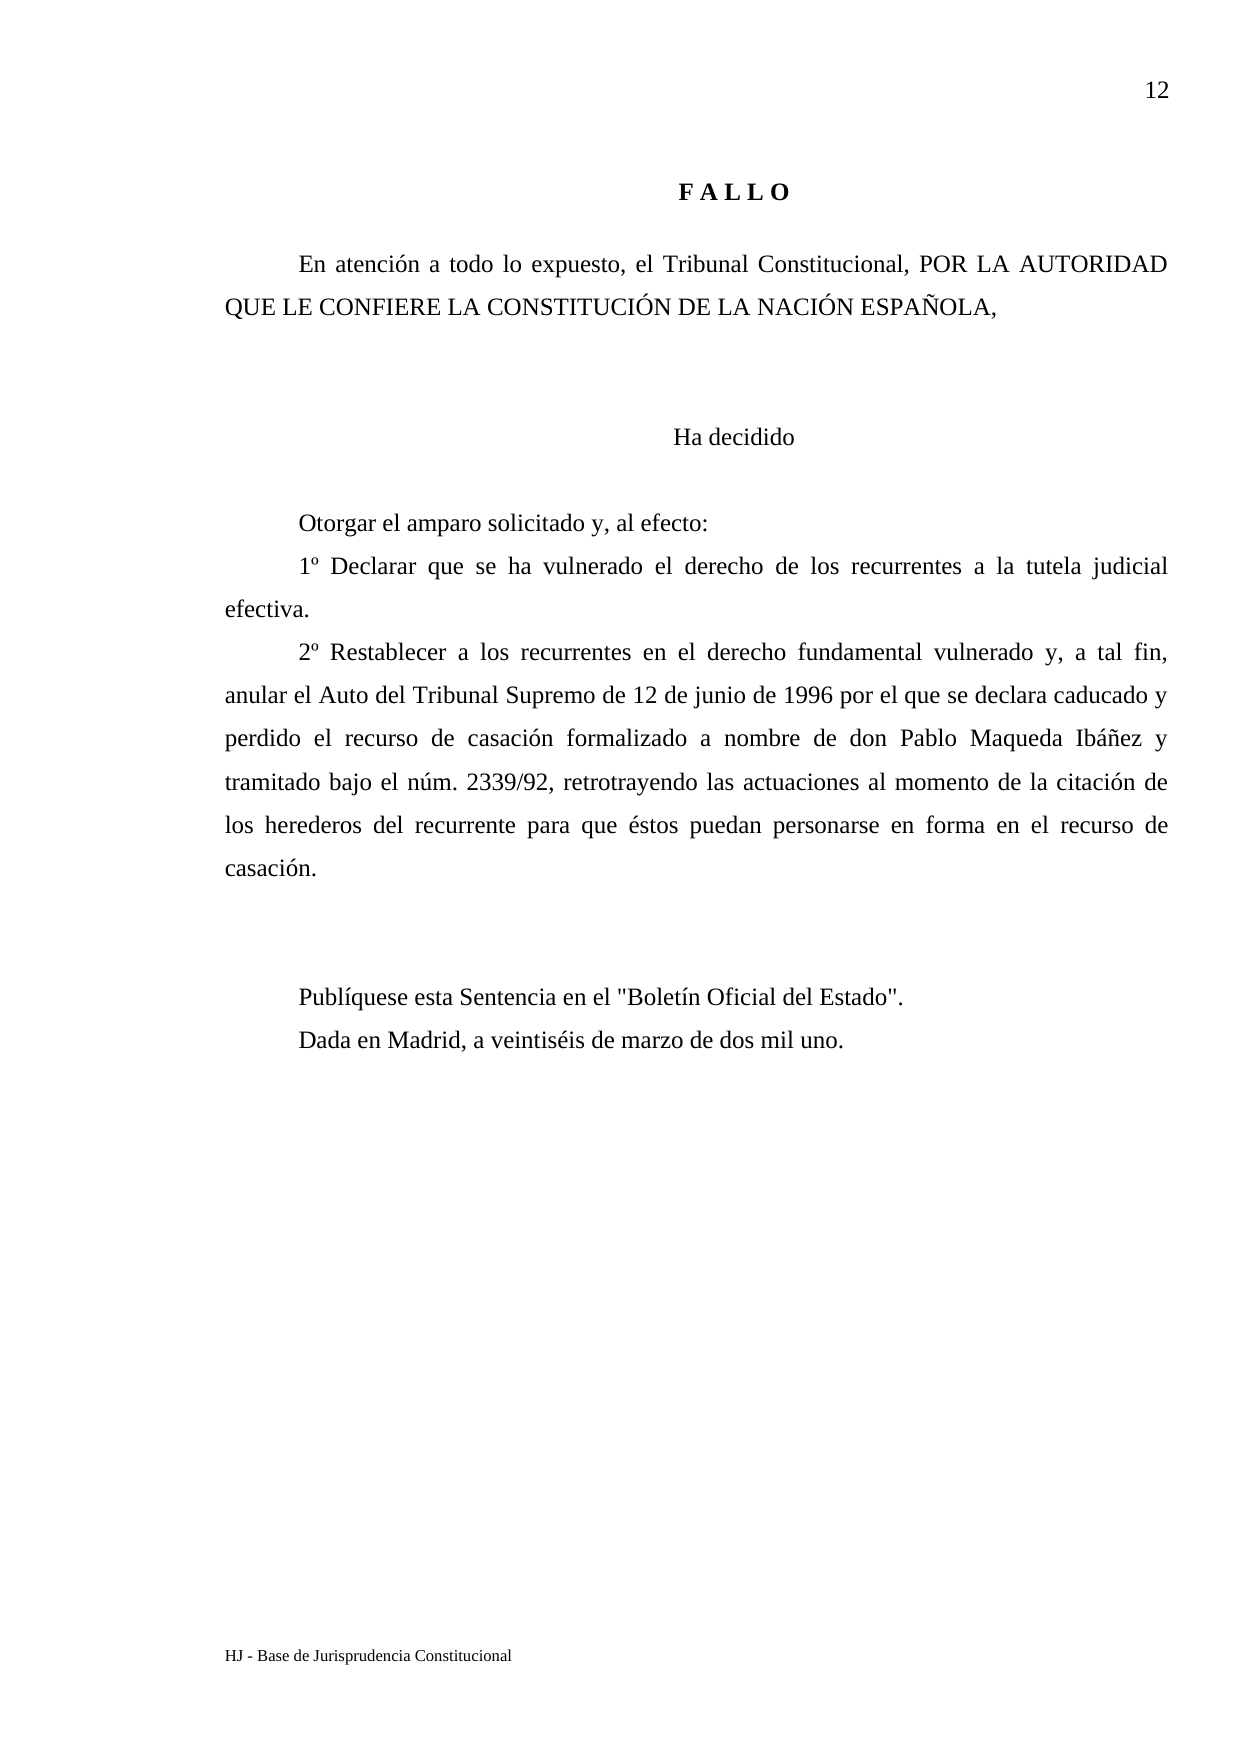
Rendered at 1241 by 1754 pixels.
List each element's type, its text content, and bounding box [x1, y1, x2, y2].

text 1º Declarar que se ha vulnerado el derecho de los recurrentes a la tutela judicial efectiva. [224, 551, 1169, 623]
text Publíquese esta Sentencia en el "Boletín Oficial del Estado". [224, 982, 1169, 1011]
text Dada en Madrid, a veintiséis de marzo de dos mil uno. [224, 1025, 1169, 1054]
subtitle F A L L O [224, 177, 1169, 206]
text En atención a todo lo expuesto, el Tribunal Constitucional, POR LA AUTORIDAD QUE LE CONFIERE LA CONSTITUCIÓN DE LA NACIÓN ESPAÑOLA, [224, 249, 1169, 321]
text Ha decidido [224, 422, 1169, 450]
text Otorgar el amparo solicitado y, al efecto: [224, 508, 1169, 537]
text 2º Restablecer a los recurrentes en el derecho fundamental vulnerado y, a tal fin, anular el Auto del Tribunal Supremo de 12 de junio de 1996 por el que se declara caducado y perdido el recurso de casación formalizado a nombre de don Pablo Maqueda Ibáñez y tramitado bajo el núm. 2339/92, retrotrayendo las actuaciones al momento de la citación de los herederos del recurrente para que éstos puedan personarse en forma en el recurso de casación. [224, 637, 1169, 882]
